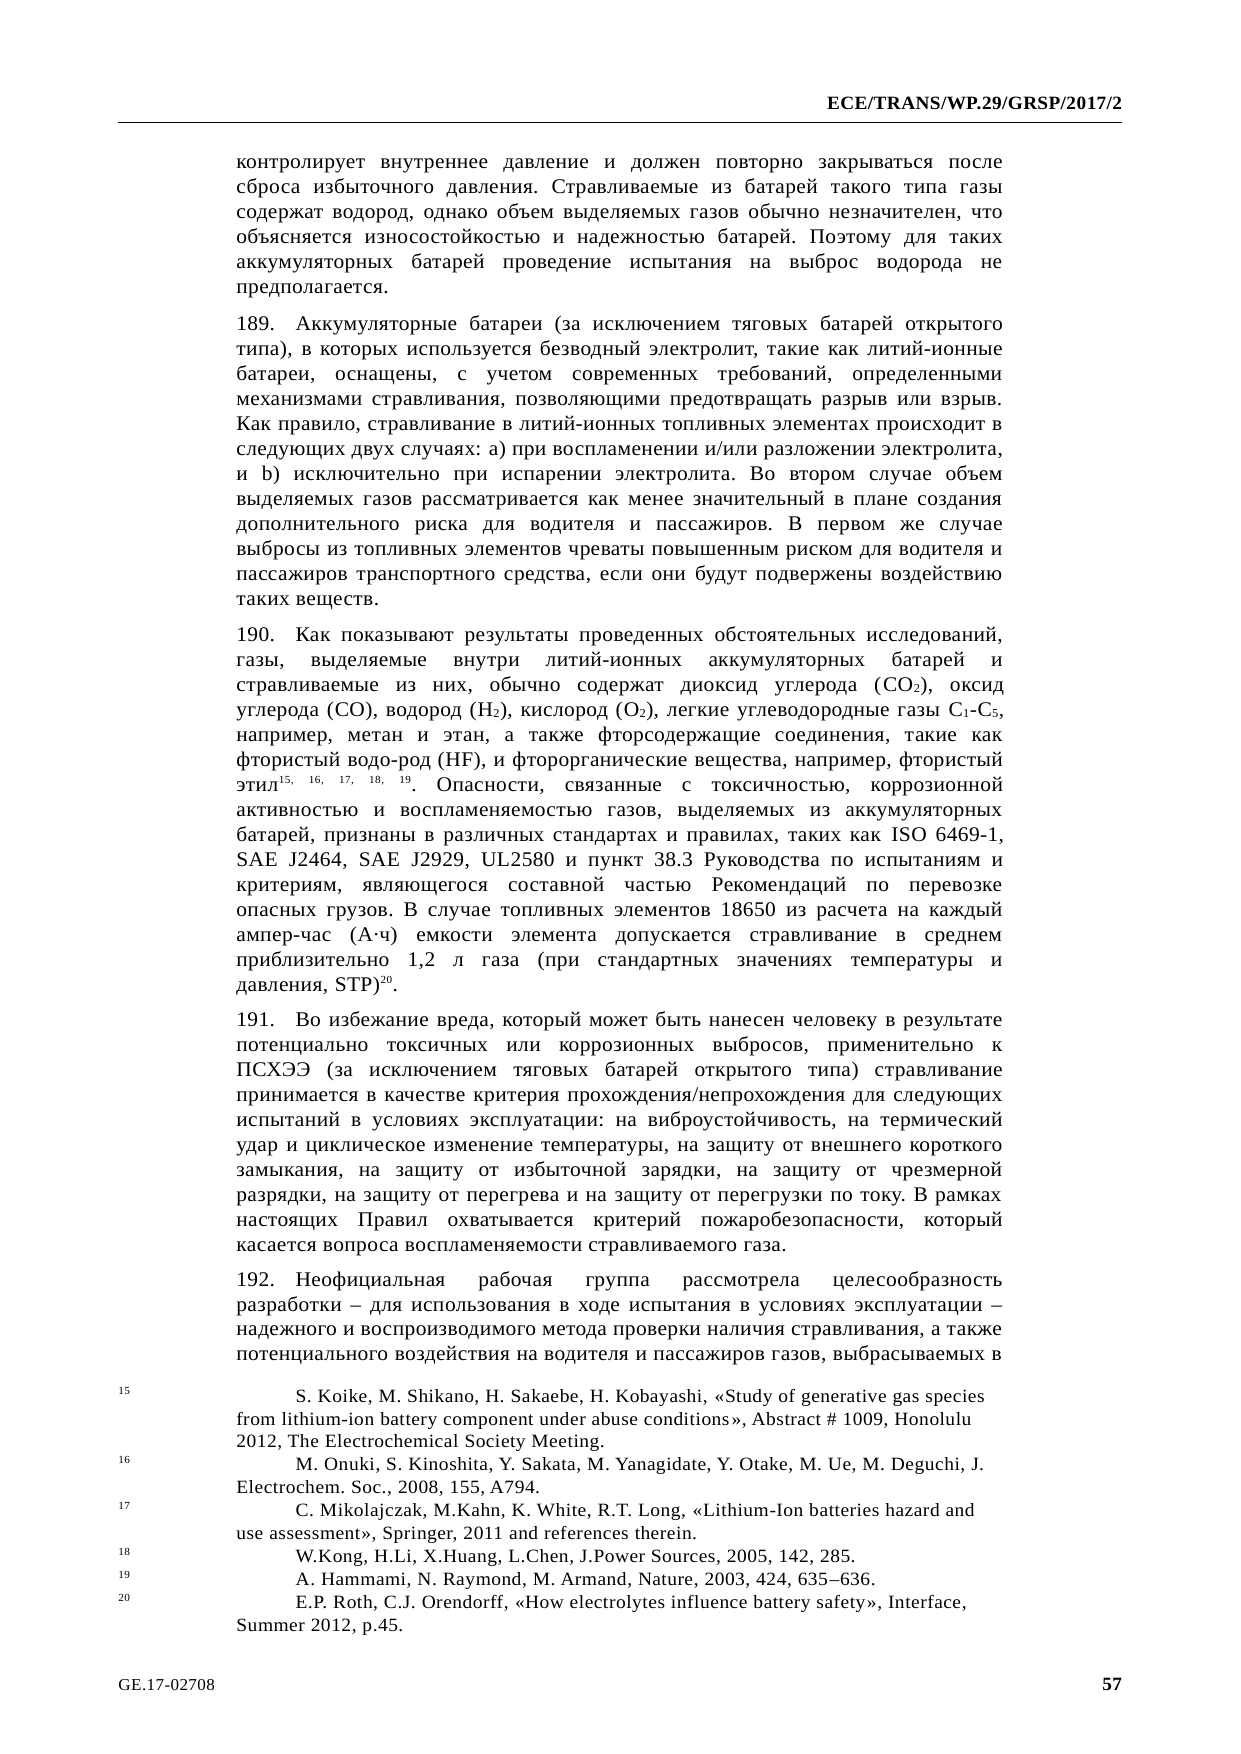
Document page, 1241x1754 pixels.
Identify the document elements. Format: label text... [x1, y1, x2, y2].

text 189. Аккумуляторные батареи (за исключением тяговых батарей открытого типа), в которых используется безводный электролит, такие как литий-ионные батареи, оснащены, с учетом современных требований, определенными механизмами стравливания, позволяющими предотвращать разрыв или взрыв. Как правило, стравливание в литий-ионных топливных элементах происходит в следующих двух случаях: a) при воспламенении и/или разложении электролита, и b) исключительно при испарении электролита. Во втором случае объем выделяемых газов рассматривается как менее значительный в плане создания дополнительного риска для водителя и пассажиров. В первом же случае выбросы из топливных элементов чреваты повышенным риском для водителя и пассажиров транспортного средства, если они будут подвержены воздействию таких веществ. [236, 310, 1004, 610]
text 191. Во избежание вреда, который может быть нанесен человеку в результате потенциально токсичных или коррозионных выбросов, применительно к ПСХЭЭ (за исключением тяговых батарей открытого типа) стравливание принимается в качестве критерия прохождения/непрохождения для следующих испытаний в условиях эксплуатации: на виброустойчивость, на термический удар и циклическое изменение температуры, на защиту от внешнего короткого замыкания, на защиту от избыточной зарядки, на защиту от чрезмерной разрядки, на защиту от перегрева и на защиту от перегрузки по току. В рамках настоящих Правил охватывается критерий пожаробезопасности, который касается вопроса воспламеняемости стравливаемого газа. [236, 1006, 1004, 1256]
text 190. Как показывают результаты проведенных обстоятельных исследований, газы, выделяемые внутри литий-ионных аккумуляторных батарей и стравливаемые из них, обычно содержат диоксид углерода (CO2), оксид углерода (CO), водород (H2), кислород (O2), легкие углеводородные газы C1-C5, например, метан и этан, а также фторсодержащие соединения, такие как фтористый водо-род (HF), и фторорганические вещества, например, фтористый этил, , , , . Опасности, связанные с токсичностью, коррозионной активностью и воспламеняемостью газов, выделяемых из аккумуляторных батарей, признаны в различных стандартах и правилах, таких как ISO 6469-1, SAE J2464, SAE J2929, UL2580 и пункт 38.3 Руководства по испытаниям и критериям, являющегося составной частью Рекомендаций по перевозке опасных грузов. В случае топливных элементов 18650 из расчета на каждый ампер-час (А∙ч) емкости элемента допускается стравливание в среднем приблизительно 1,2 л газа (при стандартных значениях температуры и давления, STP). [236, 621, 1004, 996]
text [236, 148, 1004, 298]
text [236, 1266, 1004, 1365]
